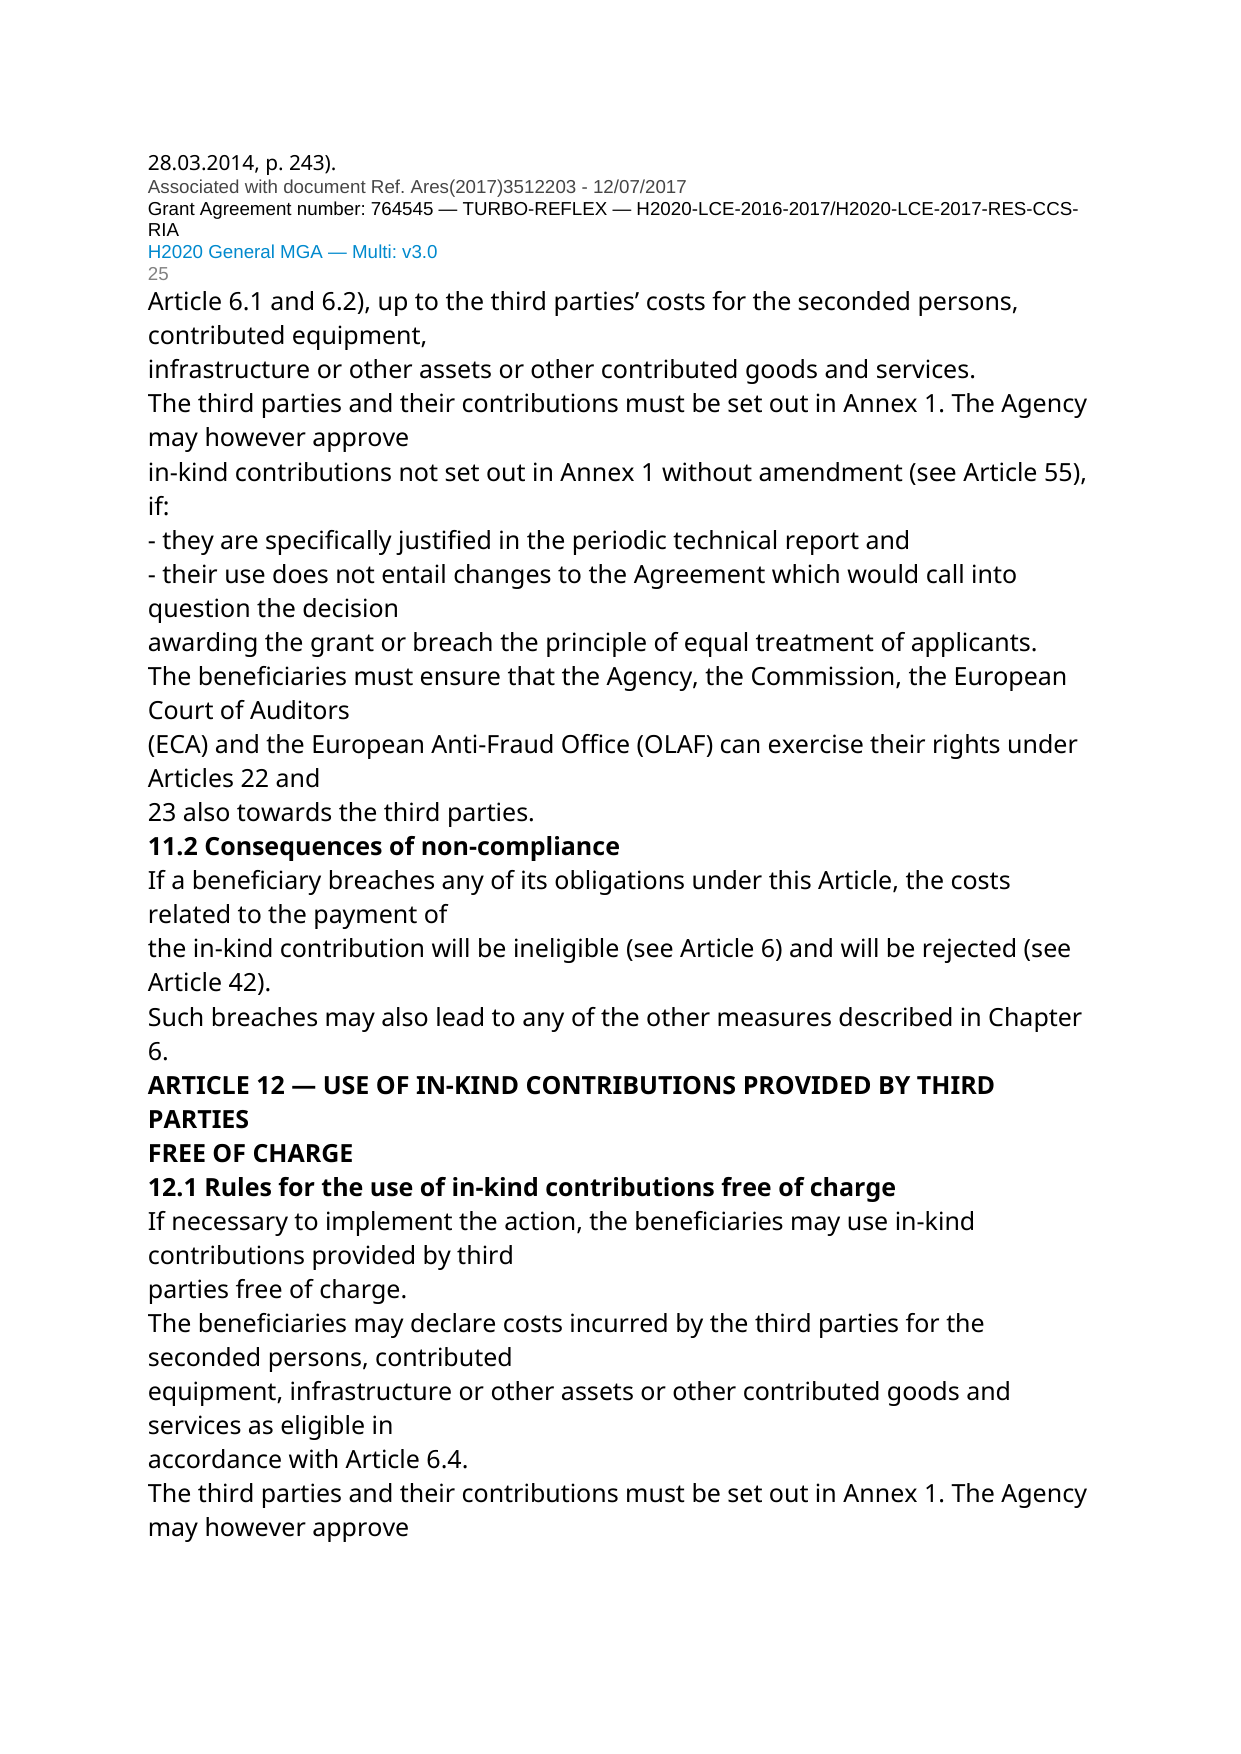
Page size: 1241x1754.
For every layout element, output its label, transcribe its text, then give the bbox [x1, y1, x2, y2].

text 28.03.2014, p. 243). [148, 148, 1093, 176]
text The third parties and their contributions must be set out in Annex 1. The Agency may however approve [148, 1476, 1093, 1544]
text accordance with Article 6.4. [148, 1442, 1093, 1476]
text If necessary to implement the action, the beneficiaries may use in-kind contributions provided by third [148, 1203, 1093, 1272]
text Associated with document Ref. Ares(2017)3512203 - 12/07/2017 [148, 176, 1093, 198]
text 23 also towards the third parties. [148, 795, 1093, 829]
text If a beneficiary breaches any of its obligations under this Article, the costs related to the payment of [148, 863, 1093, 931]
text parties free of charge. [148, 1272, 1093, 1306]
text the in-kind contribution will be ineligible (see Article 6) and will be rejected (see Article 42). [148, 931, 1093, 999]
text ARTICLE 12 — USE OF IN-KIND CONTRIBUTIONS PROVIDED BY THIRD PARTIES [148, 1067, 1093, 1135]
text Article 6.1 and 6.2), up to the third parties’ costs for the seconded persons, contributed equipment, [148, 284, 1093, 352]
text 11.2 Consequences of non-compliance [148, 829, 1093, 863]
text The beneficiaries must ensure that the Agency, the Commission, the European Court of Auditors [148, 658, 1093, 727]
text H2020 General MGA — Multi: v3.0 [148, 241, 1093, 262]
text in-kind contributions not set out in Annex 1 without amendment (see Article 55), if: [148, 454, 1093, 522]
text The beneficiaries may declare costs incurred by the third parties for the seconded persons, contributed [148, 1306, 1093, 1374]
text (ECA) and the European Anti-Fraud Office (OLAF) can exercise their rights under Articles 22 and [148, 727, 1093, 795]
text infrastructure or other assets or other contributed goods and services. [148, 352, 1093, 386]
text 12.1 Rules for the use of in-kind contributions free of charge [148, 1169, 1093, 1203]
text Grant Agreement number: 764545 — TURBO-REFLEX — H2020-LCE-2016-2017/H2020-LCE-2017-RES-CCS-RIA [148, 198, 1093, 241]
text - their use does not entail changes to the Agreement which would call into question the decision [148, 556, 1093, 624]
text 25 [148, 262, 1093, 284]
text The third parties and their contributions must be set out in Annex 1. The Agency may however approve [148, 386, 1093, 454]
text - they are specifically justified in the periodic technical report and [148, 522, 1093, 556]
text equipment, infrastructure or other assets or other contributed goods and services as eligible in [148, 1374, 1093, 1442]
text Such breaches may also lead to any of the other measures described in Chapter 6. [148, 999, 1093, 1067]
text awarding the grant or breach the principle of equal treatment of applicants. [148, 624, 1093, 658]
text FREE OF CHARGE [148, 1135, 1093, 1169]
